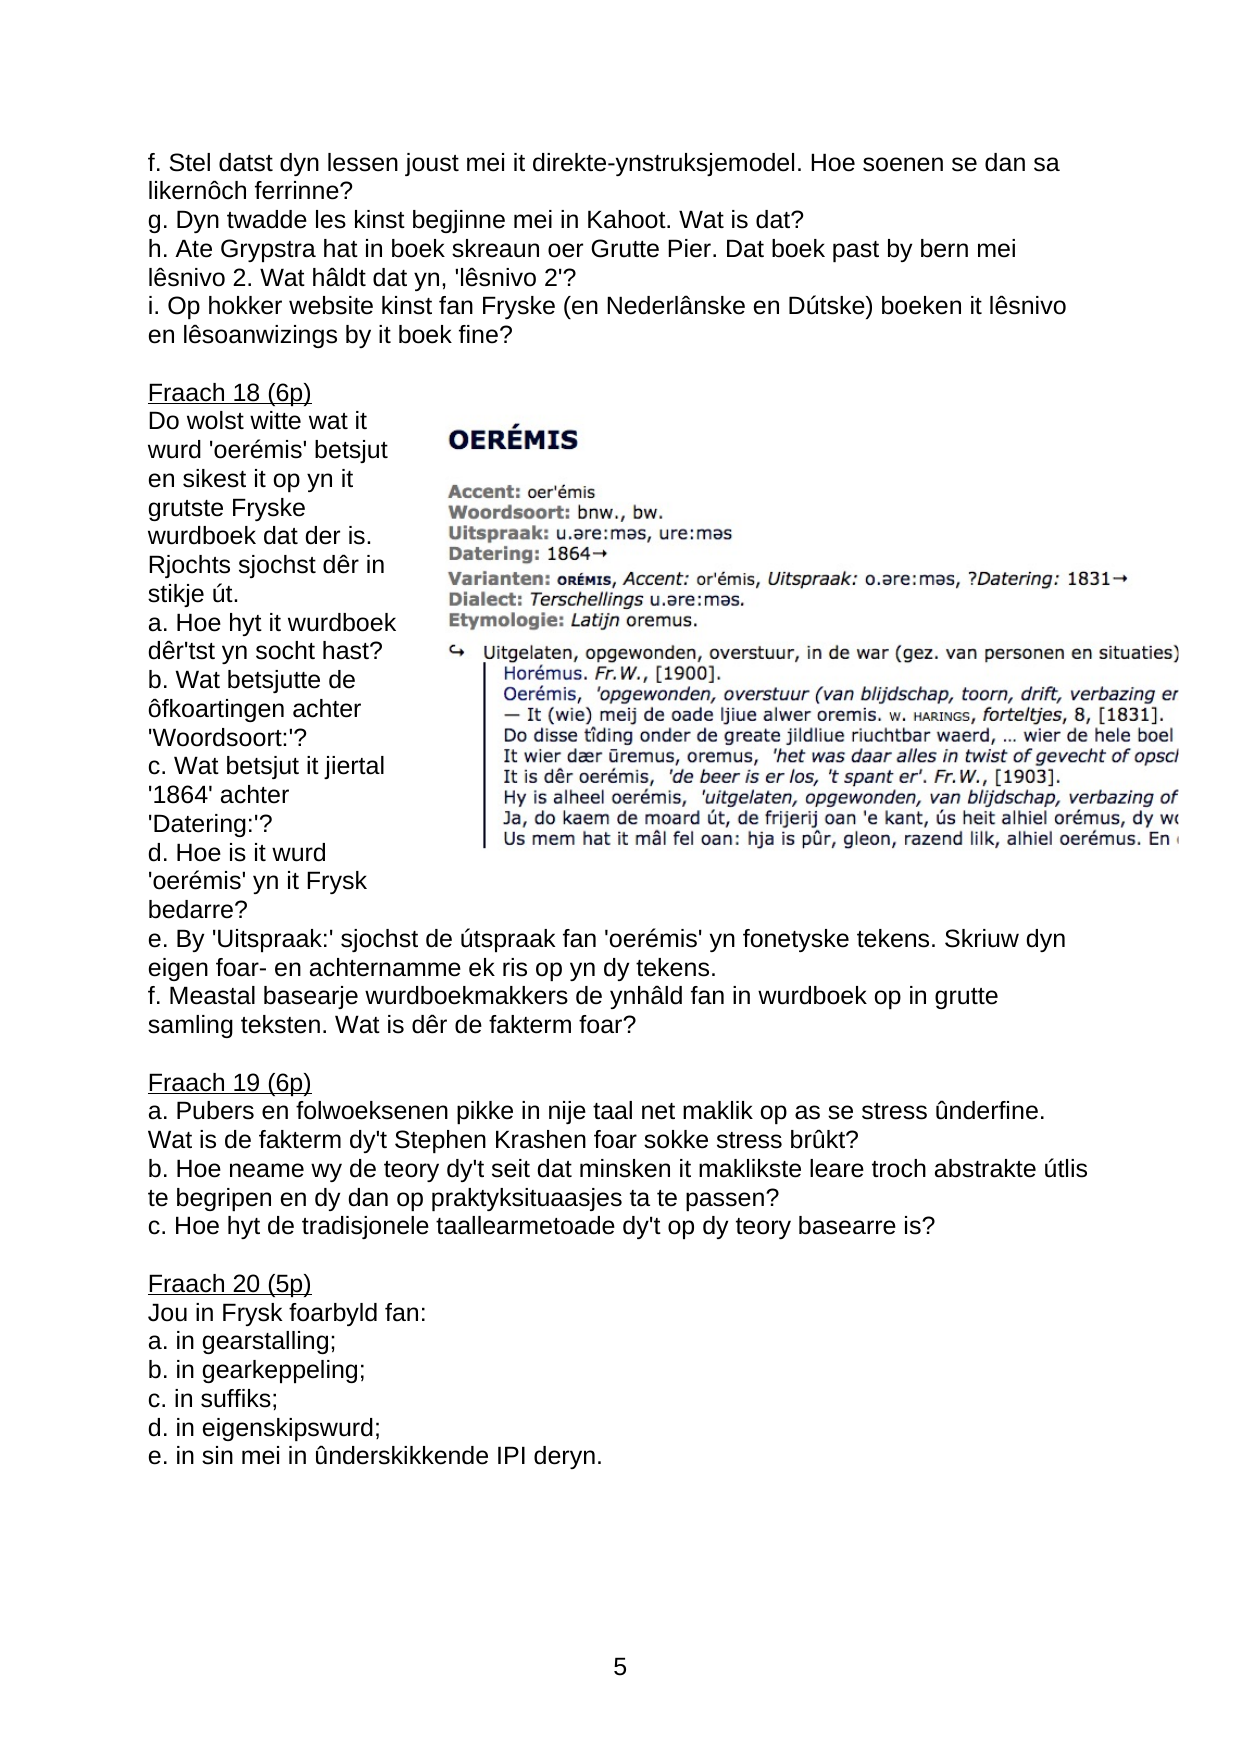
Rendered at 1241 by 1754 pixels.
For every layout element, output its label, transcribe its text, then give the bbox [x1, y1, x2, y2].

text Fraach 19 (6p) a. Pubers en folwoeksenen pikke in nije taal net maklik op as se stress ûnderfine. Wat is de fakterm dy't Stephen Krashen foar sokke stress brûkt? b. Hoe neame wy de teory dy't seit dat minsken it maklikste leare troch abstrakte útlis te begripen en dy dan op praktyksituaasjes ta te passen? c. Hoe hyt de tradisjonele taallearmetoade dy't op dy teory basearre is? Fraach 20 (5p) Jou in Frysk foarbyld fan: a. in gearstalling; b. in gearkeppeling; c. in suffiks; d. in eigenskipswurd; e. in sin mei in ûnderskikkende IPI deryn. [148, 1068, 1093, 1470]
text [148, 148, 1093, 1039]
picture [428, 398, 1179, 882]
